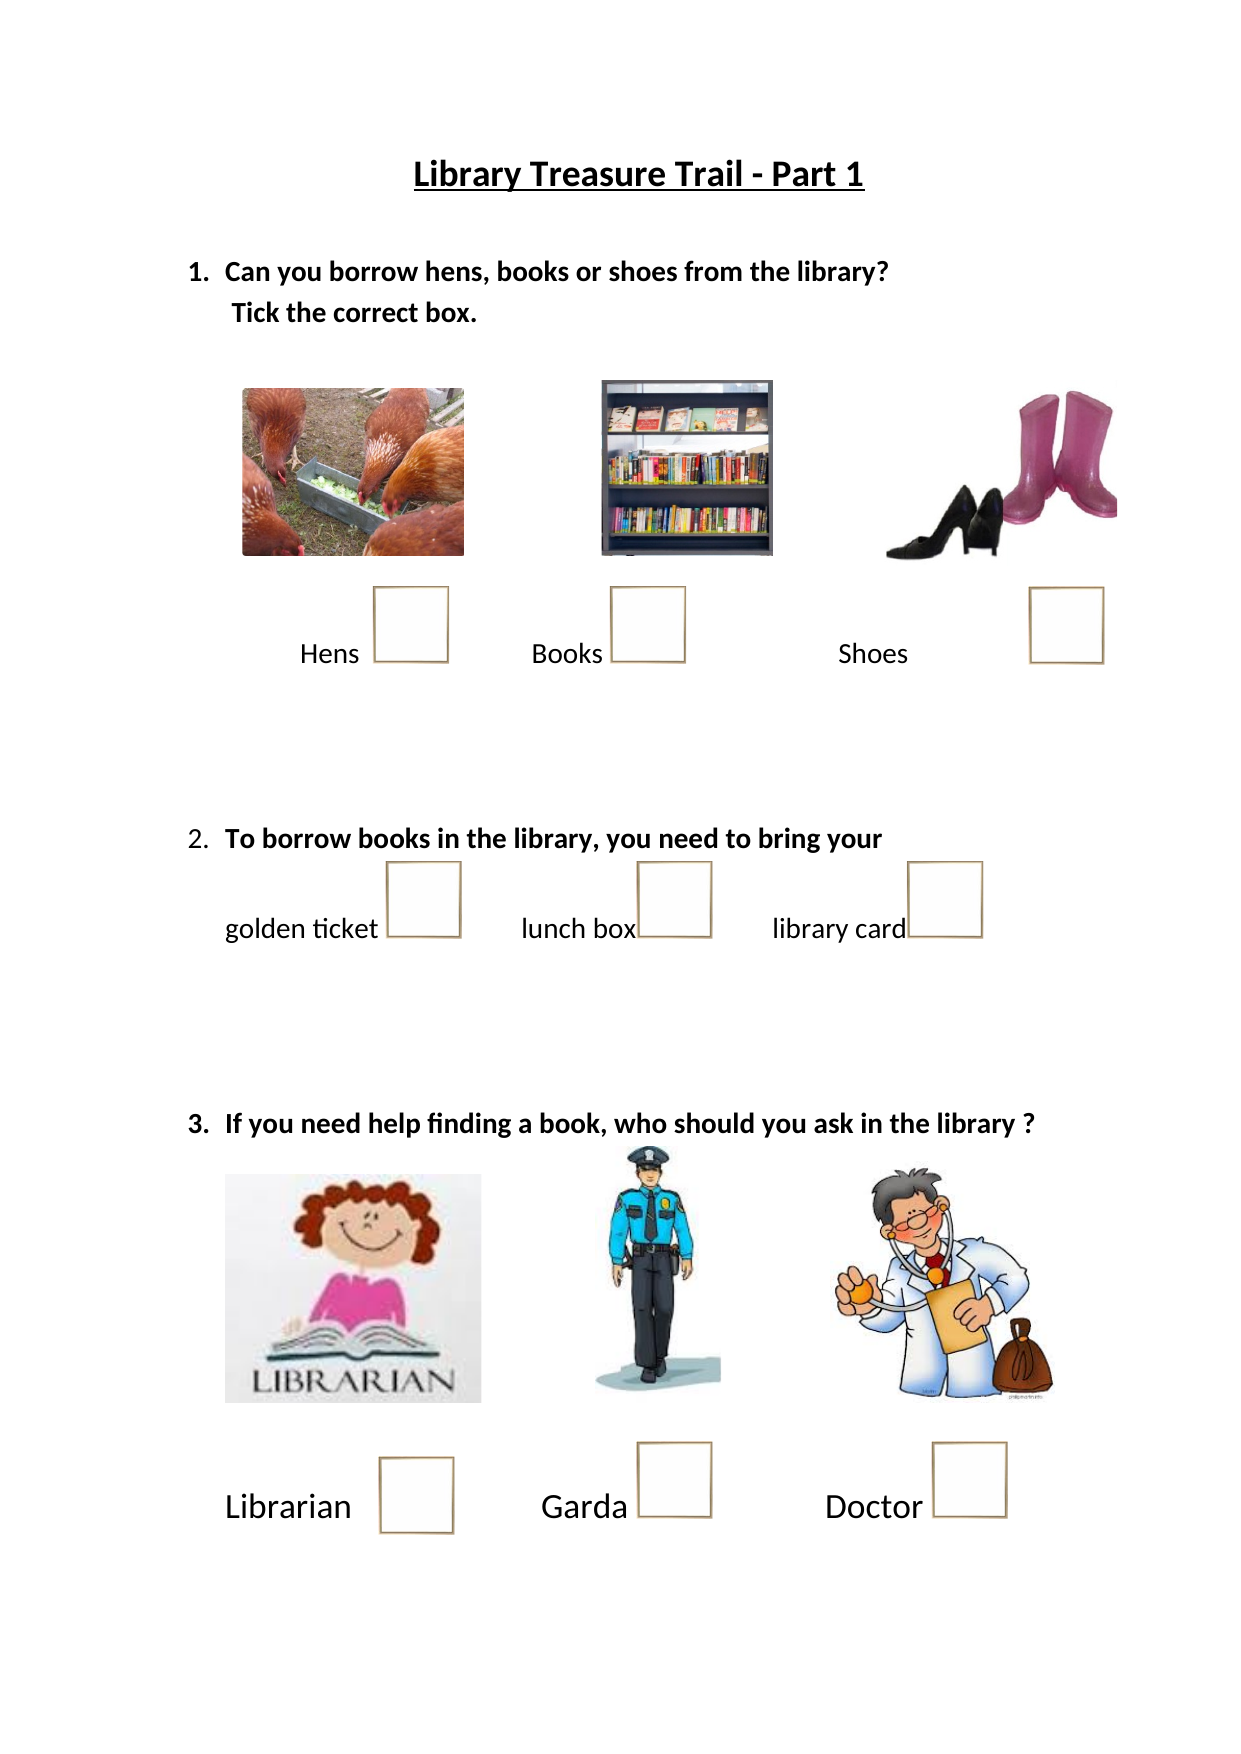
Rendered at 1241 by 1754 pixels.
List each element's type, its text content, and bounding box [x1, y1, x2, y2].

picture [595, 1146, 722, 1403]
text Library Treasure Trail - Part 1 [187, 150, 1090, 228]
picture [1028, 586, 1105, 665]
picture [636, 1441, 713, 1519]
picture [871, 380, 1118, 566]
picture [372, 586, 450, 664]
picture [931, 1441, 1008, 1519]
picture [385, 861, 462, 939]
picture [225, 1174, 482, 1403]
list Tick the correct box. [225, 294, 1090, 438]
picture [601, 380, 773, 556]
picture [242, 388, 464, 556]
text Hens Books Shoes [225, 586, 1090, 671]
picture [609, 586, 687, 664]
picture [906, 861, 984, 939]
list Can you borrow hens, books or shoes from the library? [187, 253, 1090, 289]
list If you need help finding a book, who should you ask in the library ? [187, 1105, 1090, 1141]
picture [378, 1456, 455, 1535]
picture [830, 1161, 1056, 1403]
list To borrow books in the library, you need to bring your golden ticket lunch box library card [187, 820, 1090, 946]
picture [636, 861, 713, 939]
